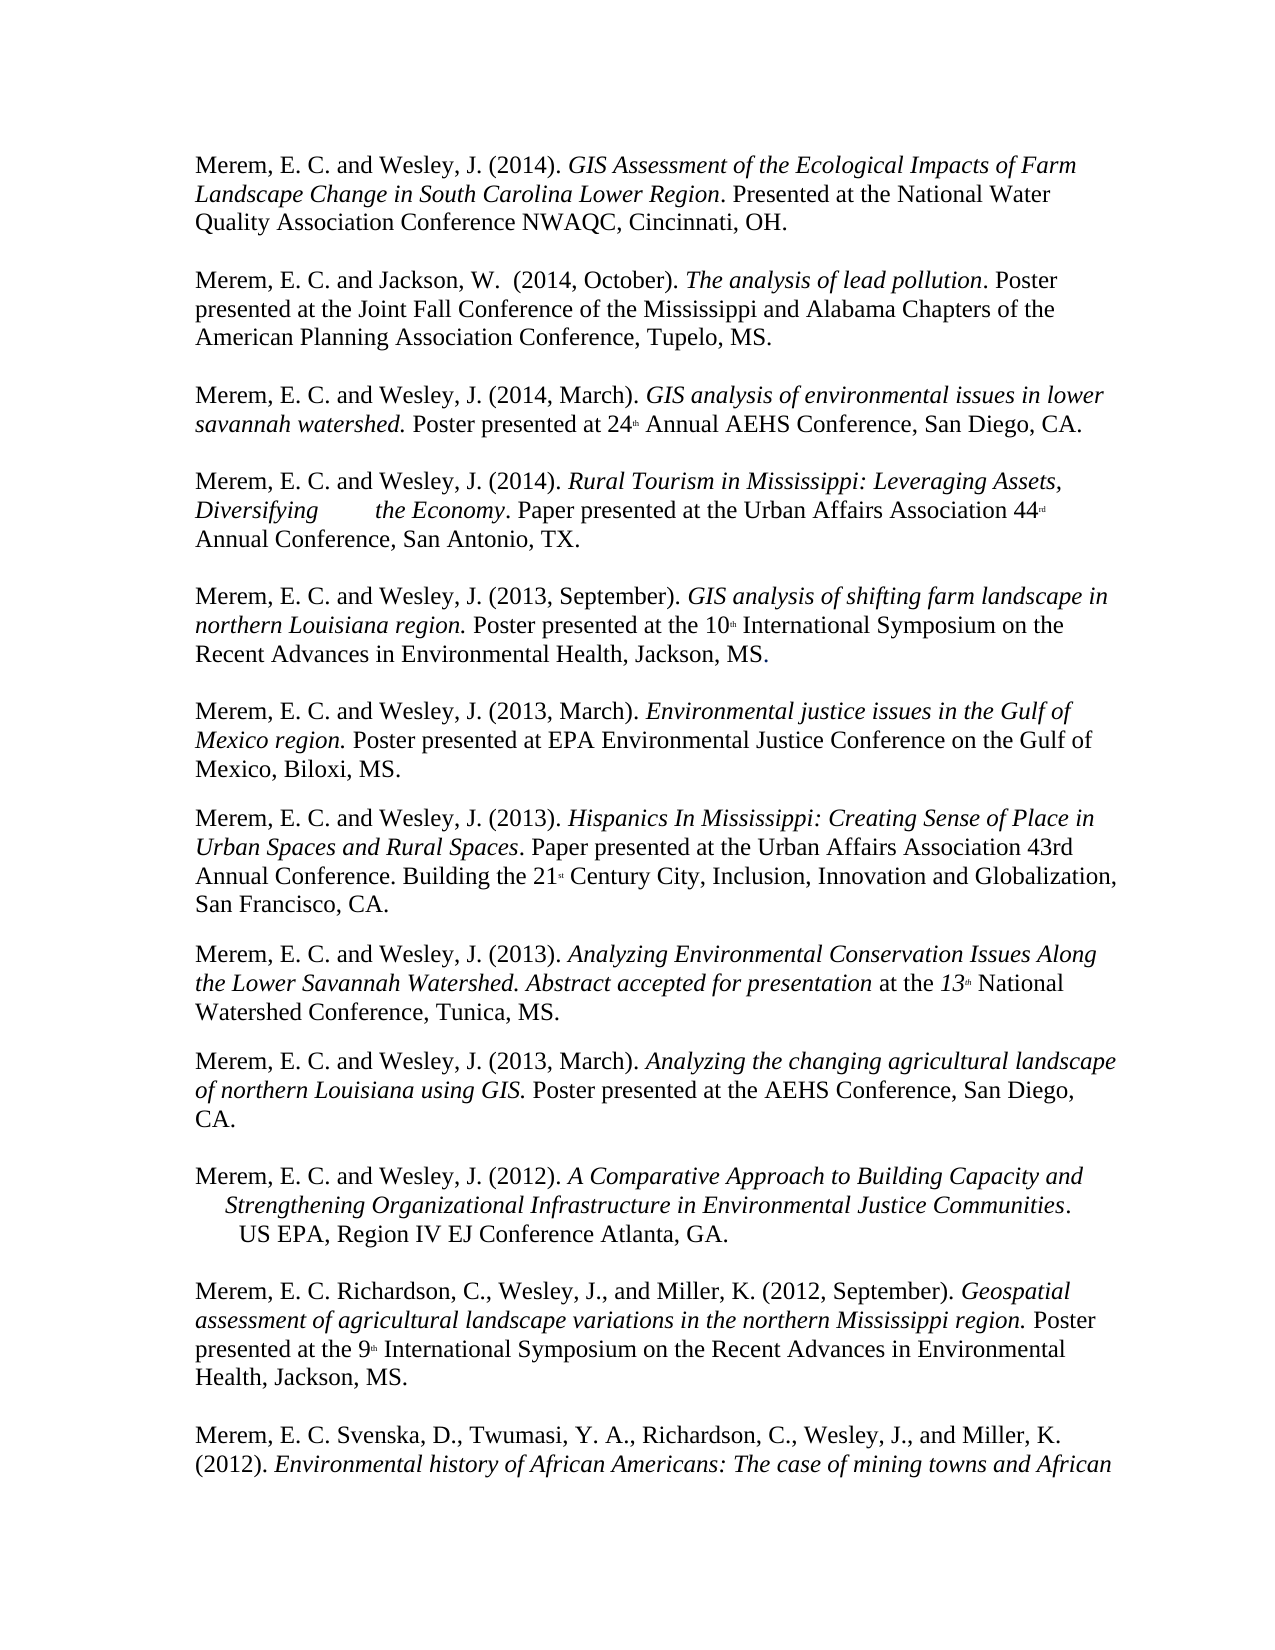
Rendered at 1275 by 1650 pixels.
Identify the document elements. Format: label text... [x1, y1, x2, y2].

text Merem, E. C. and Wesley, J. (2014, March). GIS analysis of environmental issues in lower savannah watershed. Poster presented at 24th Annual AEHS Conference, San Diego, CA. [195, 380, 1125, 437]
text Merem, E. C. and Wesley, J. (2013). Hispanics In Mississippi: Creating Sense of Place in Urban Spaces and Rural Spaces. Paper presented at the Urban Affairs Association 43rd Annual Conference. Building the 21st Century City, Inclusion, Innovation and Globalization, San Francisco, CA. [195, 803, 1125, 918]
text Merem, E. C. and Wesley, J. (2014). GIS Assessment of the Ecological Impacts of Farm Landscape Change in South Carolina Lower Region. Presented at the National Water Quality Association Conference NWAQC, Cincinnati, OH. [195, 150, 1125, 236]
text Merem, E. C. and Wesley, J. (2014). Rural Tourism in Mississippi: Leveraging Assets, Diversifying the Economy. Paper presented at the Urban Affairs Association 44rd Annual Conference, San Antonio, TX. [195, 466, 1125, 552]
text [195, 1420, 1125, 1477]
text Merem, E. C. and Wesley, J. (2012). A Comparative Approach to Building Capacity and Strengthening Organizational Infrastructure in Environmental Justice Communities. [195, 1161, 1125, 1219]
text Merem, E. C. and Jackson, W. (2014, October). The analysis of lead pollution. Poster presented at the Joint Fall Conference of the Mississippi and Alabama Chapters of the American Planning Association Conference, Tupelo, MS. [195, 265, 1125, 351]
text Merem, E. C. and Wesley, J. (2013, March). Analyzing the changing agricultural landscape of northern Louisiana using GIS. Poster presented at the AEHS Conference, San Diego, CA. [195, 1046, 1125, 1132]
text Merem, E. C. and Wesley, J. (2013, September). GIS analysis of shifting farm landscape in northern Louisiana region. Poster presented at the 10th International Symposium on the Recent Advances in Environmental Health, Jackson, MS. [195, 581, 1125, 667]
text Merem, E. C. Richardson, C., Wesley, J., and Miller, K. (2012, September). Geospatial assessment of agricultural landscape variations in the northern Mississippi region. Poster presented at the 9th International Symposium on the Recent Advances in Environmental Health, Jackson, MS. [195, 1276, 1125, 1391]
text Merem, E. C. and Wesley, J. (2013). Analyzing Environmental Conservation Issues Along the Lower Savannah Watershed. Abstract accepted for presentation at the 13th National Watershed Conference, Tunica, MS. [195, 939, 1125, 1025]
text Merem, E. C. and Wesley, J. (2013, March). Environmental justice issues in the Gulf of Mexico region. Poster presented at EPA Environmental Justice Conference on the Gulf of Mexico, Biloxi, MS. [195, 696, 1125, 782]
text US EPA, Region IV EJ Conference Atlanta, GA. [195, 1219, 1125, 1247]
